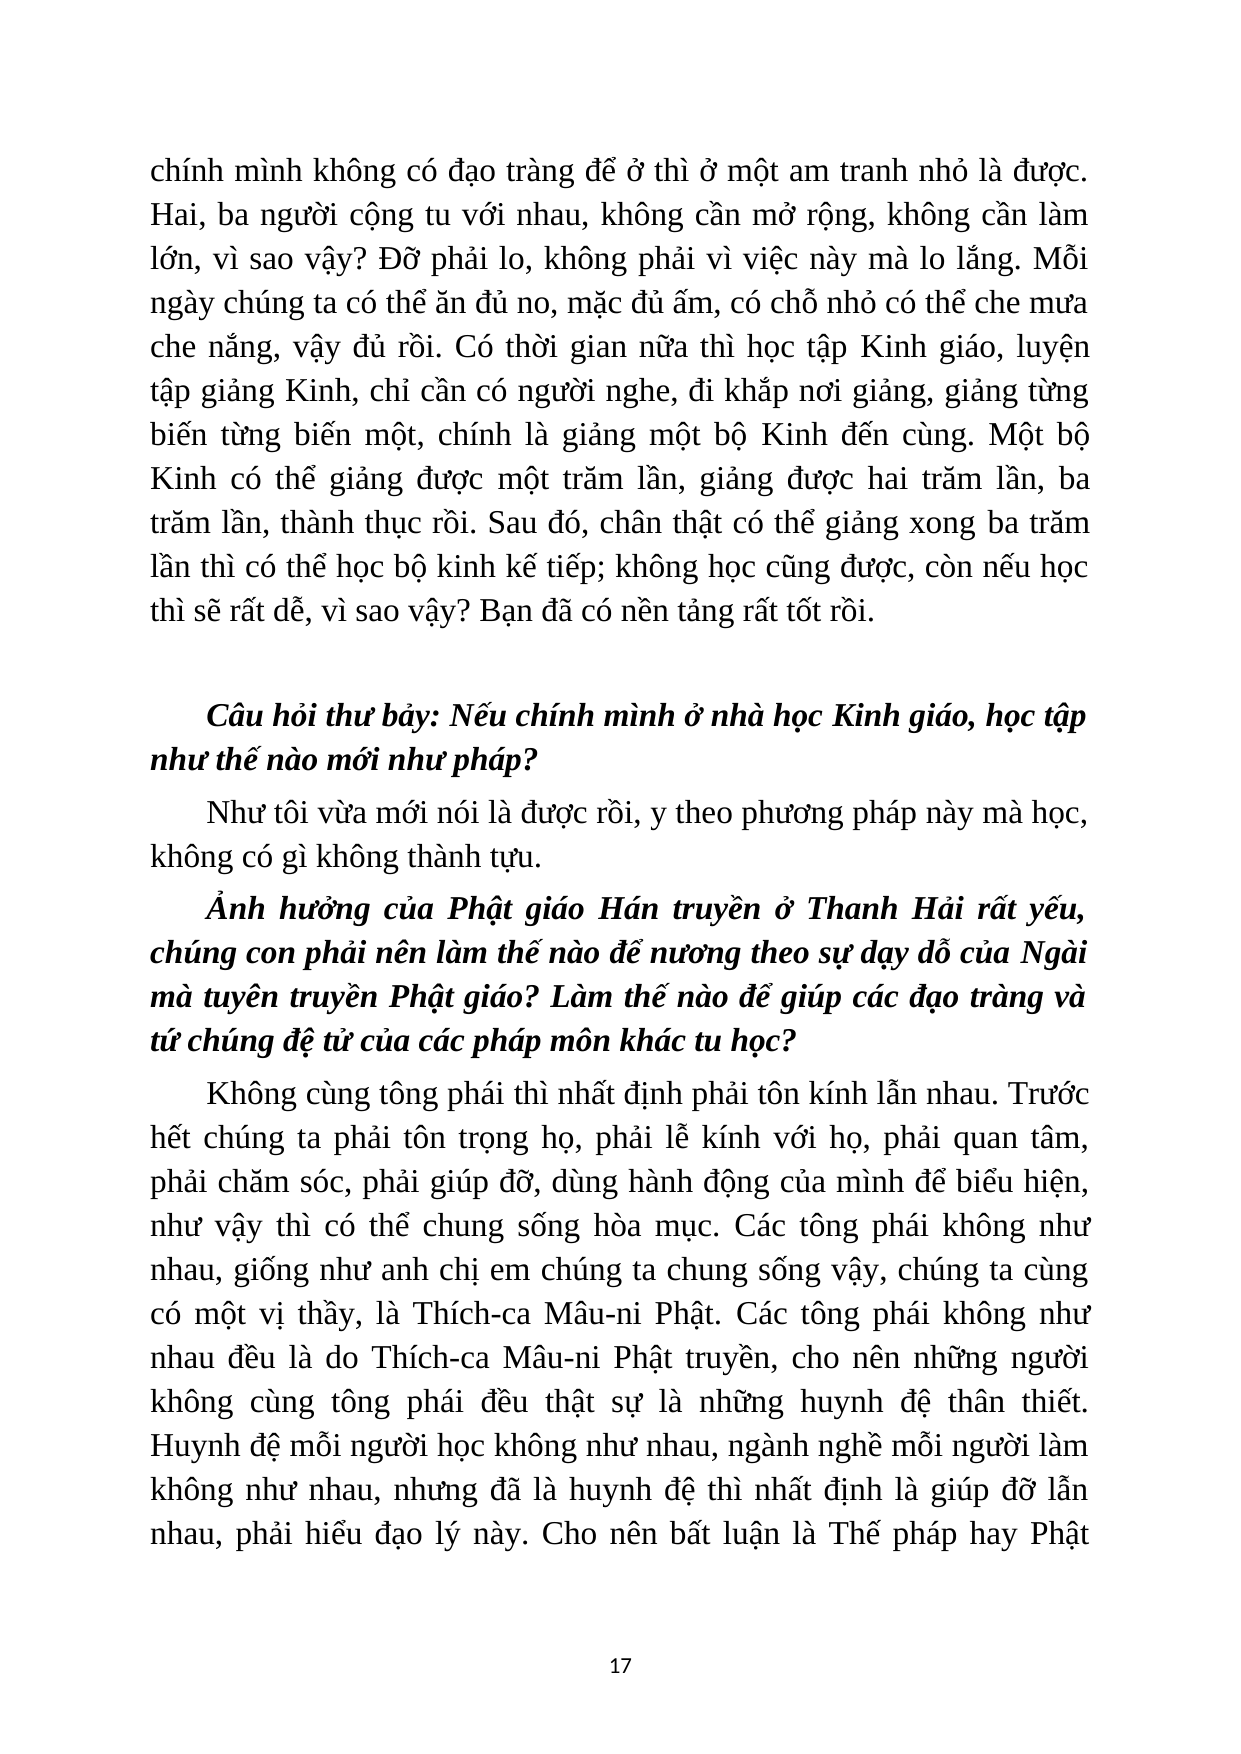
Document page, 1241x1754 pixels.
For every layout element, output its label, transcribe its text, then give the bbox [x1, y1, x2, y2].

text Câu hỏi thư bảy: Nếu chính mình ở nhà học Kinh giáo, học tập như thế nào mới như pháp? [150, 695, 1090, 778]
text Ảnh hưởng của Phật giáo Hán truyền ở Thanh Hải rất yếu, chúng con phải nên làm thế nào để nương theo sự dạy dỗ của Ngài mà tuyên truyền Phật giáo? Làm thế nào để giúp các đạo tràng và tứ chúng đệ tử của các pháp môn khác tu học? [150, 888, 1090, 1059]
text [150, 1073, 1090, 1552]
text Như tôi vừa mới nói là được rồi, y theo phương pháp này mà học, không có gì không thành tựu. [150, 792, 1090, 874]
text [150, 150, 1090, 629]
